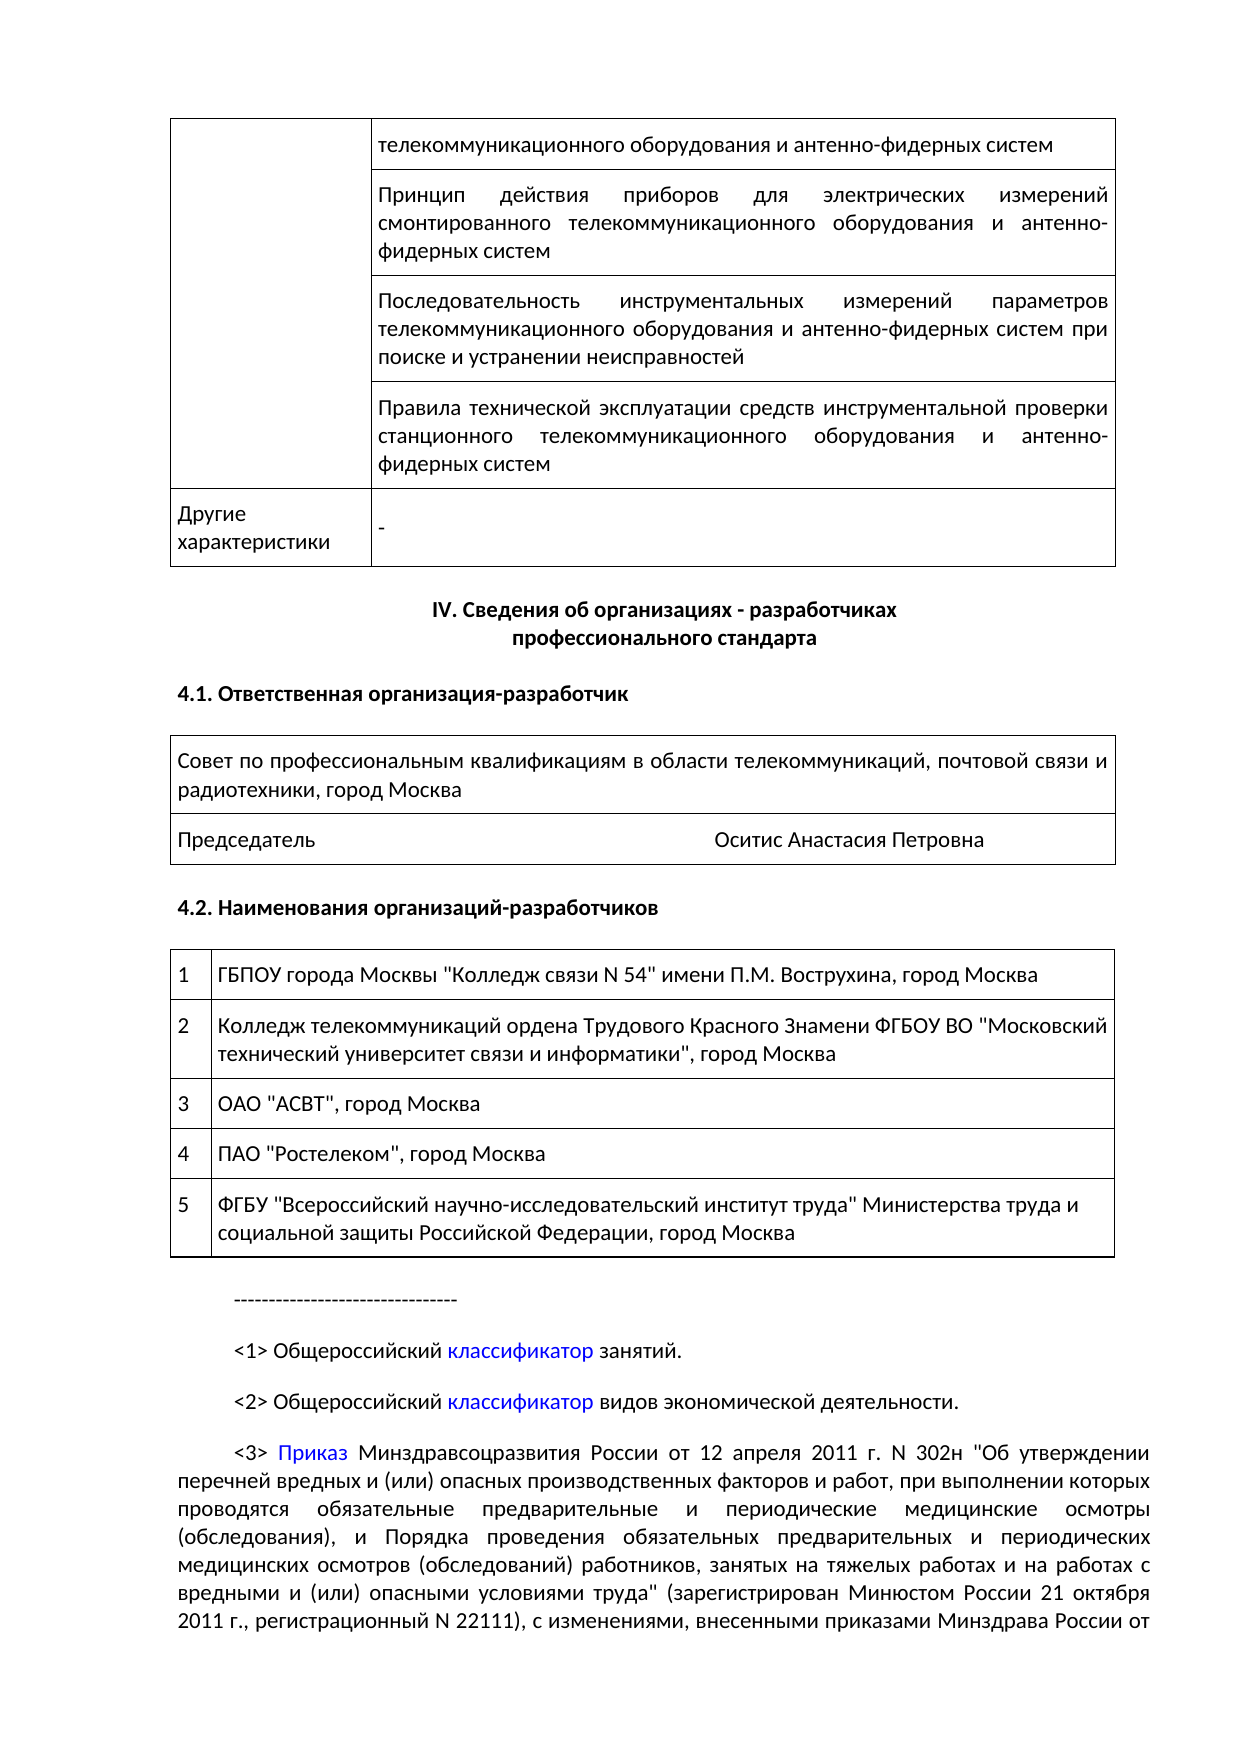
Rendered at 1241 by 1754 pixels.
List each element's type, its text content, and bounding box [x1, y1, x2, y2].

table_cell 2 [171, 1000, 211, 1077]
table_cell 5 [171, 1179, 211, 1256]
table_header Совет по профессиональным квалификациям в области телекоммуникаций, почтовой связи и радиотехники, город Москва [171, 736, 1115, 813]
table_cell Колледж телекоммуникаций ордена Трудового Красного Знамени ФГБОУ ВО "Московский технический университет связи и информатики", город Москва [212, 1000, 1114, 1077]
title 4.2. Наименования организаций-разработчиков [177, 893, 1152, 921]
title IV. Сведения об организациях - разработчиках [177, 595, 1152, 623]
table_cell Последовательность инструментальных измерений параметров телекоммуникационного оборудования и антенно-фидерных систем при поиске и устранении неисправностей [372, 276, 1115, 381]
table_header 1 [171, 950, 211, 999]
table_cell Правила технической эксплуатации средств инструментальной проверки станционного телекоммуникационного оборудования и антенно-фидерных систем [372, 382, 1115, 487]
table_cell 3 [171, 1079, 211, 1128]
text <1> Общероссийский классификатор занятий. [177, 1336, 1152, 1364]
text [177, 1438, 1152, 1634]
table_cell - [372, 489, 1115, 566]
table_cell 4 [171, 1129, 211, 1178]
table_cell Другие характеристики [171, 489, 371, 566]
table_cell Принцип действия приборов для электрических измерений смонтированного телекоммуникационного оборудования и антенно-фидерных систем [372, 170, 1115, 275]
text <2> Общероссийский классификатор видов экономической деятельности. [177, 1387, 1152, 1415]
title 4.1. Ответственная организация-разработчик [177, 679, 1152, 707]
table_cell ОАО "АСВТ", город Москва [212, 1079, 1114, 1128]
table_cell ПАО "Ростелеком", город Москва [212, 1129, 1114, 1178]
text -------------------------------- [177, 1285, 1152, 1313]
table_cell ФГБУ "Всероссийский научно-исследовательский институт труда" Министерства труда и социальной защиты Российской Федерации, город Москва [212, 1179, 1114, 1256]
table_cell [372, 119, 1115, 168]
table_cell Оситис Анастасия Петровна [708, 814, 1115, 864]
title профессионального стандарта [177, 623, 1152, 651]
table_cell Председатель [171, 814, 708, 864]
table_header ГБПОУ города Москвы "Колледж связи N 54" имени П.М. Вострухина, город Москва [212, 950, 1114, 999]
